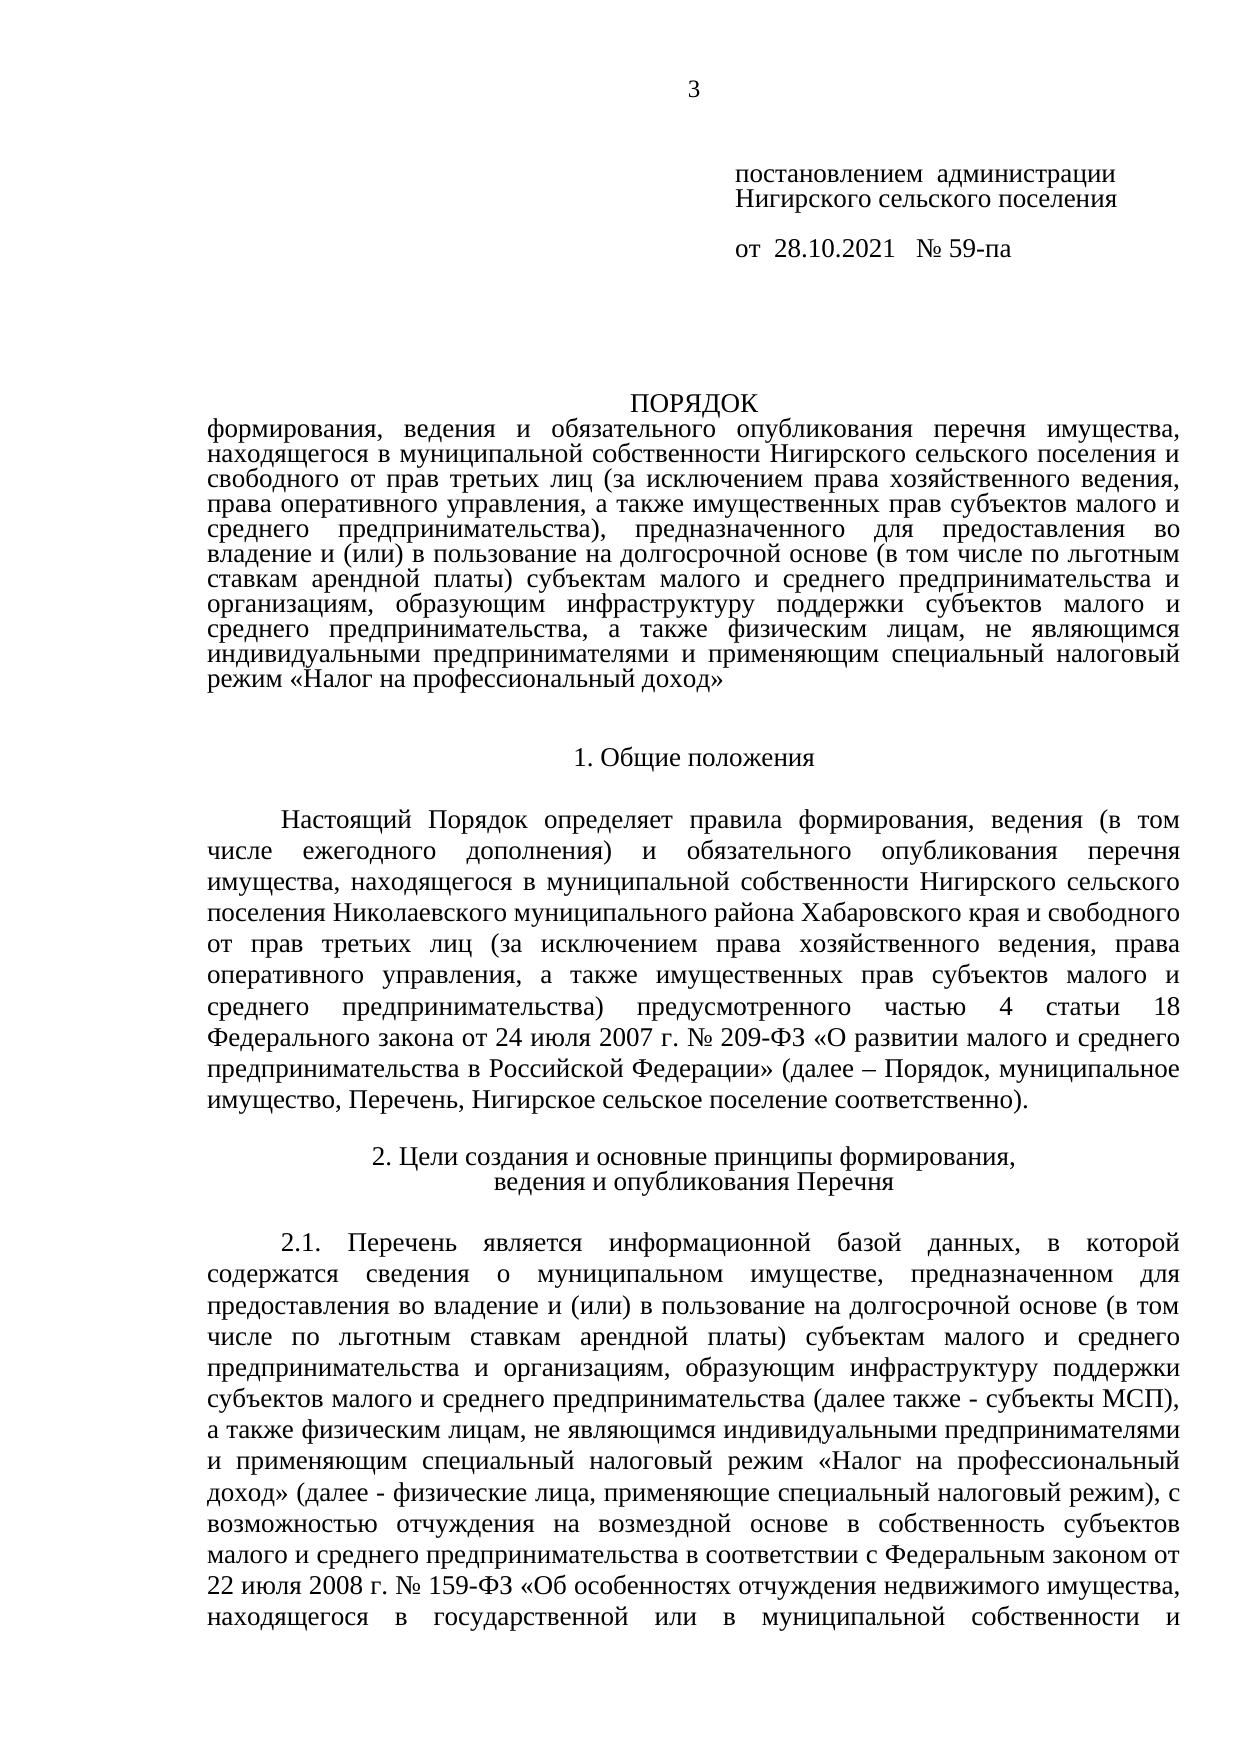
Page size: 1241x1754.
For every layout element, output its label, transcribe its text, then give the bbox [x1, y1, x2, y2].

title ведения и опубликования Перечня [207, 1170, 1181, 1195]
title 2. Цели создания и основные принципы формирования, [207, 1145, 1181, 1170]
title 1. Общие положения [207, 747, 1181, 772]
text Настоящий Порядок определяет правила формирования, ведения (в том числе ежегодного дополнения) и обязательного опубликования перечня имущества, находящегося в муниципальной собственности Нигирского сельского поселения Николаевского муниципального района Хабаровского края и свободного от прав третьих лиц (за исключением права хозяйственного ведения, права оперативного управления, а также имущественных прав субъектов малого и среднего предпринимательства) предусмотренного частью 4 статьи 18 Федерального закона от 24 июля 2007 г. № 209-ФЗ «О развитии малого и среднего предпринимательства в Российской Федерации» (далее – Порядок, муниципальное имущество, Перечень, Нигирское сельское поселение соответственно). [207, 803, 1181, 1114]
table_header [724, 131, 1194, 287]
title формирования, ведения и обязательного опубликования перечня имущества, находящегося в муниципальной собственности Нигирского сельского поселения и свободного от прав третьих лиц (за исключением права хозяйственного ведения, права оперативного управления, а также имущественных прав субъектов малого и среднего предпринимательства), предназначенного для предоставления во владение и (или) в пользование на долгосрочной основе (в том числе по льготным ставкам арендной платы) субъектам малого и среднего предпринимательства и организациям, образующим инфраструктуру поддержки субъектов малого и среднего предпринимательства, а также физическим лицам, не являющимся индивидуальными предпринимателями и применяющим специальный налоговый режим «Налог на профессиональный доход» [207, 417, 1181, 692]
title ПОРЯДОК [207, 394, 708, 417]
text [207, 1226, 1181, 1631]
title ПОРЯДОК [717, 394, 1181, 417]
